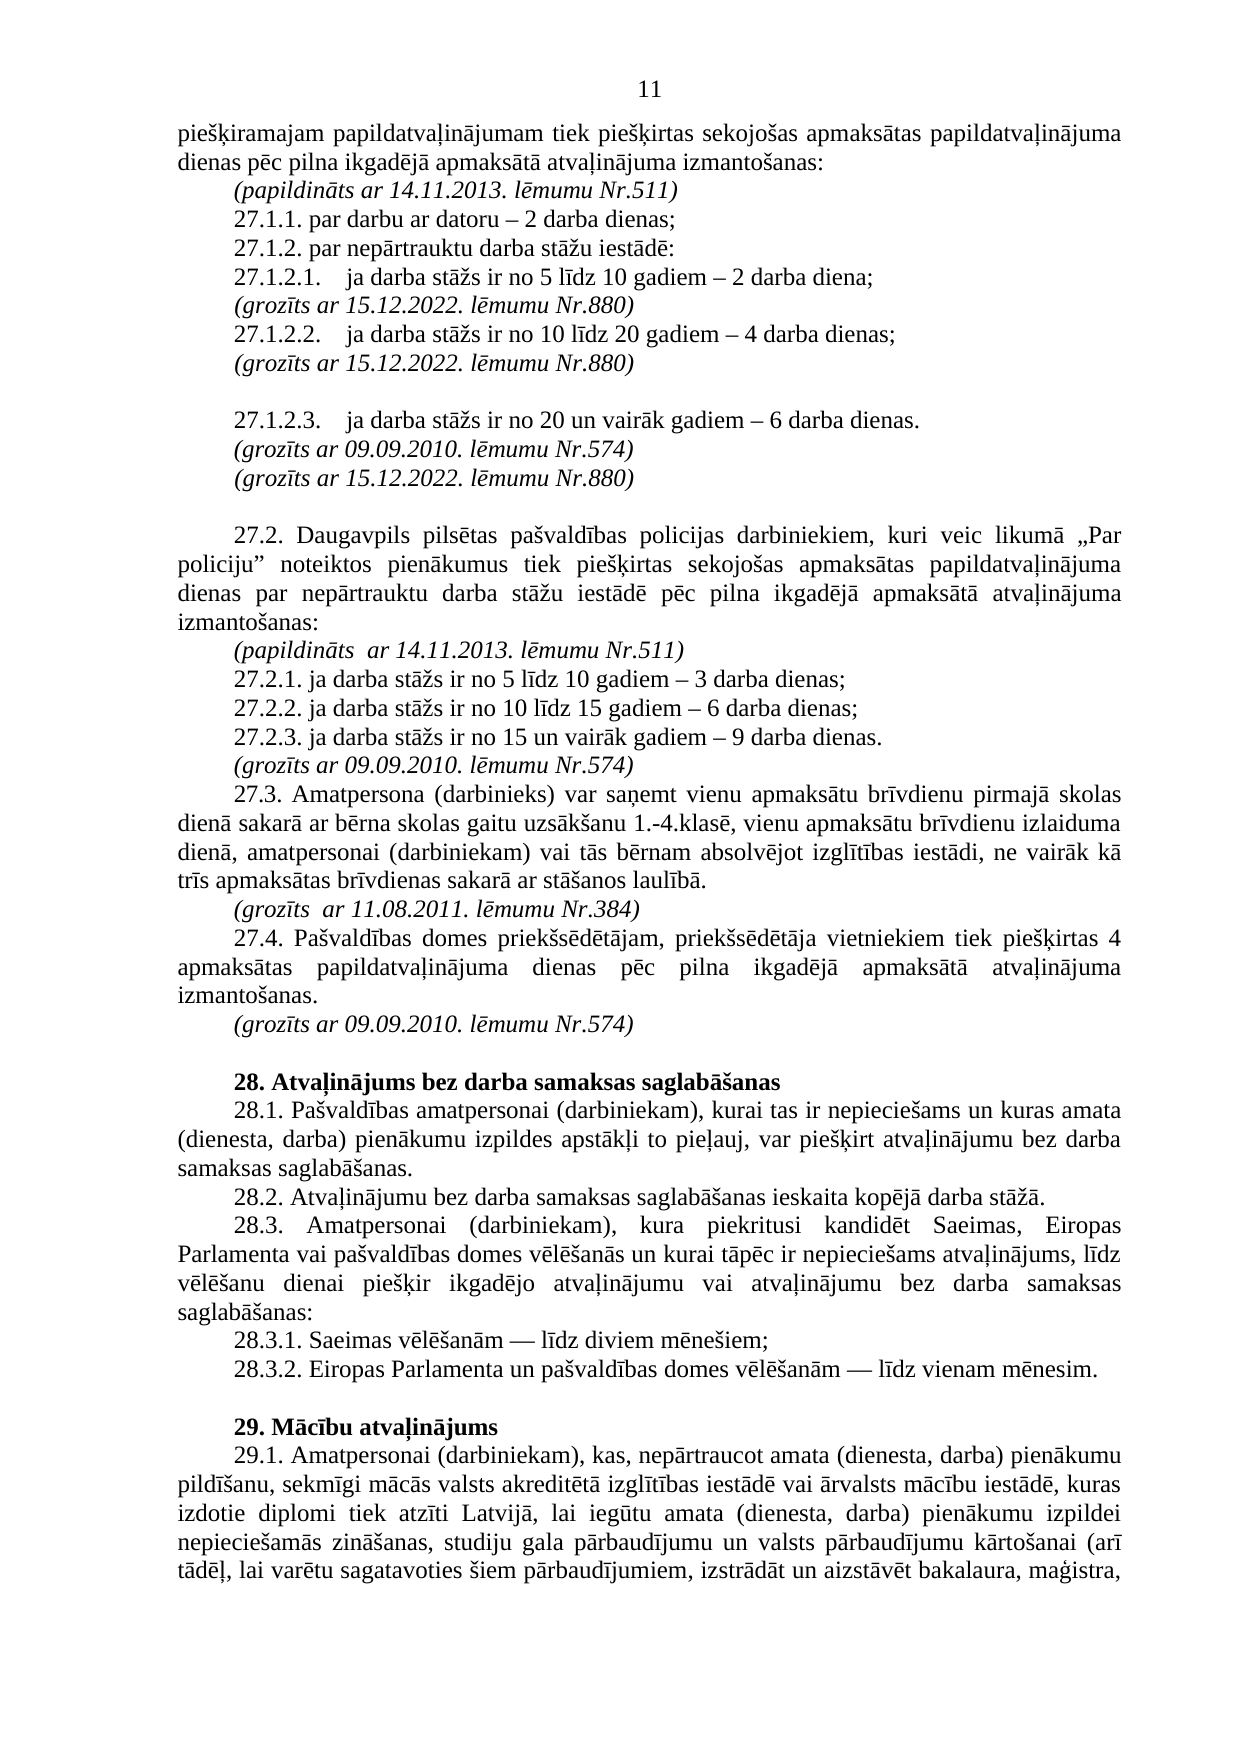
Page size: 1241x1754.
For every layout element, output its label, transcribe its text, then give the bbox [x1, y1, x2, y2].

text 27.3. Amatpersona (darbinieks) var saņemt vienu apmaksātu brīvdienu pirmajā skolas dienā sakarā ar bērna skolas gaitu uzsākšanu 1.-4.klasē, vienu apmaksātu brīvdienu izlaiduma dienā, amatpersonai (darbiniekam) vai tās bērnam absolvējot izglītības iestādi, ne vairāk kā trīs apmaksātas brīvdienas sakarā ar stāšanos laulībā. [177, 779, 1122, 894]
text 27.2.1. ja darba stāžs ir no 5 līdz 10 gadiem – 3 darba dienas; [177, 664, 1122, 693]
text (grozīts ar 09.09.2010. lēmumu Nr.574) [177, 751, 1122, 779]
text 27.1.1. par darbu ar datoru – 2 darba dienas; [177, 204, 1122, 233]
text 27.2. Daugavpils pilsētas pašvaldības policijas darbiniekiem, kuri veic likumā „Par policiju” noteiktos pienākumus tiek piešķirtas sekojošas apmaksātas papildatvaļinājuma dienas par nepārtrauktu darba stāžu iestādē pēc pilna ikgadējā apmaksātā atvaļinājuma izmantošanas: [177, 521, 1122, 636]
text (grozīts ar 15.12.2022. lēmumu Nr.880) [177, 463, 1122, 492]
text (papildināts ar 14.11.2013. lēmumu Nr.511) [177, 176, 1122, 204]
text 27.2.3. ja darba stāžs ir no 15 un vairāk gadiem – 9 darba dienas. [177, 722, 1122, 751]
text 29. Mācību atvaļinājums [177, 1412, 1122, 1441]
text (grozīts ar 15.12.2022. lēmumu Nr.880) [177, 348, 1122, 377]
text 27.2.2. ja darba stāžs ir no 10 līdz 15 gadiem – 6 darba dienas; [177, 693, 1122, 722]
text (grozīts ar 09.09.2010. lēmumu Nr.574) [177, 434, 1122, 463]
text 28. Atvaļinājums bez darba samaksas saglabāšanas [177, 1067, 1122, 1096]
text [177, 118, 1122, 176]
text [177, 1441, 1122, 1584]
text 27.4. Pašvaldības domes priekšsēdētājam, priekšsēdētāja vietniekiem tiek piešķirtas 4 apmaksātas papildatvaļinājuma dienas pēc pilna ikgadējā apmaksātā atvaļinājuma izmantošanas. [177, 923, 1122, 1009]
list ja darba stāžs ir no 10 līdz 20 gadiem – 4 darba dienas; [177, 319, 1122, 348]
text (grozīts ar 15.12.2022. lēmumu Nr.880) [177, 291, 1122, 319]
list ja darba stāžs ir no 5 līdz 10 gadiem – 2 darba diena; [177, 262, 1122, 291]
text 27.1.2. par nepārtrauktu darba stāžu iestādē: [177, 233, 1122, 262]
text 28.3.1. Saeimas vēlēšanām — līdz diviem mēnešiem; [177, 1326, 1122, 1354]
text (grozīts ar 11.08.2011. lēmumu Nr.384) [177, 894, 1122, 923]
text 28.2. Atvaļinājumu bez darba samaksas saglabāšanas ieskaita kopējā darba stāžā. [177, 1182, 1122, 1211]
text 28.1. Pašvaldības amatpersonai (darbiniekam), kurai tas ir nepieciešams un kuras amata (dienesta, darba) pienākumu izpildes apstākļi to pieļauj, var piešķirt atvaļinājumu bez darba samaksas saglabāšanas. [177, 1096, 1122, 1182]
text 28.3. Amatpersonai (darbiniekam), kura piekritusi kandidēt Saeimas, Eiropas Parlamenta vai pašvaldības domes vēlēšanās un kurai tāpēc ir nepieciešams atvaļinājums, līdz vēlēšanu dienai piešķir ikgadējo atvaļinājumu vai atvaļinājumu bez darba samaksas saglabāšanas: [177, 1211, 1122, 1326]
text 28.3.2. Eiropas Parlamenta un pašvaldības domes vēlēšanām — līdz vienam mēnesim. [177, 1354, 1122, 1383]
list ja darba stāžs ir no 20 un vairāk gadiem – 6 darba dienas. [177, 406, 1122, 434]
text (papildināts ar 14.11.2013. lēmumu Nr.511) [177, 636, 1122, 664]
text (grozīts ar 09.09.2010. lēmumu Nr.574) [177, 1009, 1122, 1038]
